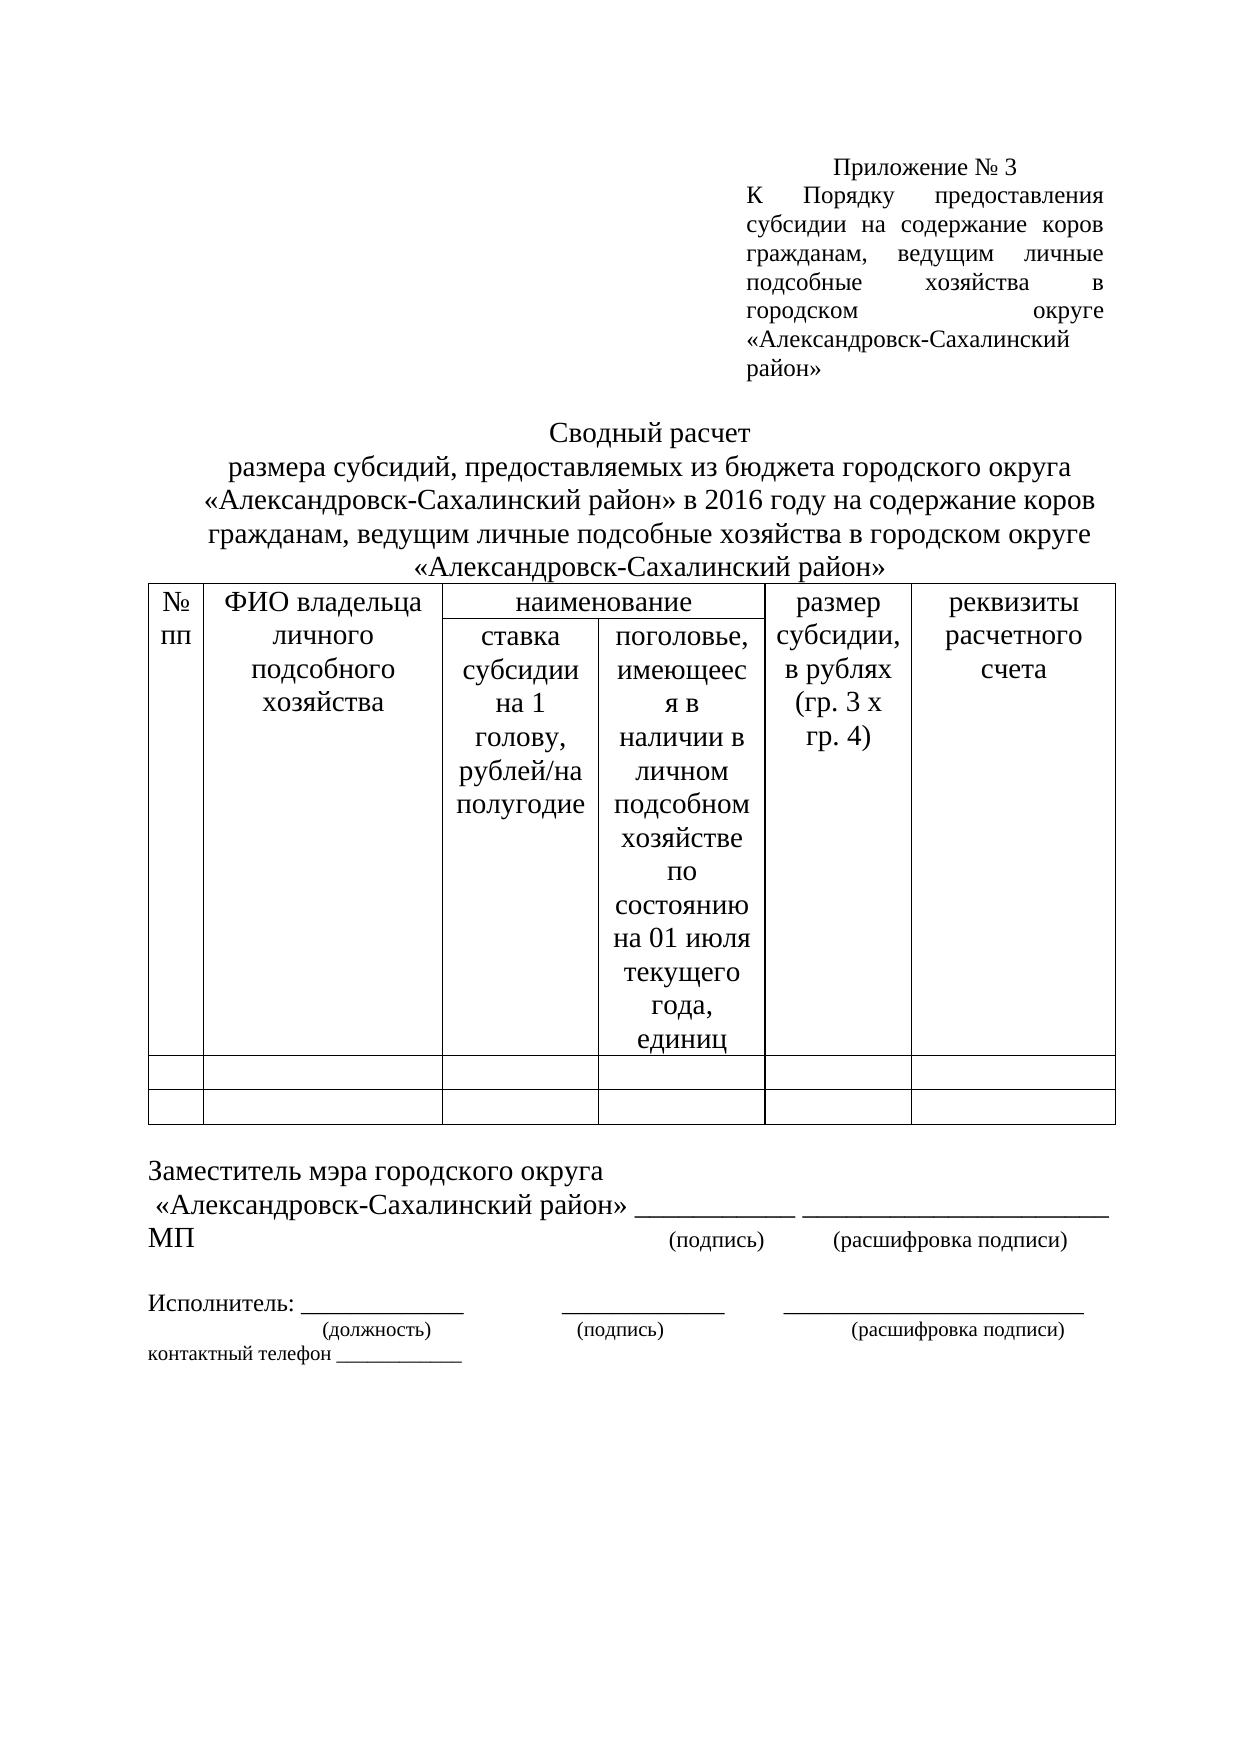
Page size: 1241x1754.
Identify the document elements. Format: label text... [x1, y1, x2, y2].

table_cell [149, 1090, 203, 1124]
table_header № пп [149, 584, 203, 1054]
table_cell [204, 1056, 442, 1089]
text Исполнитель: _____________ _____________ ________________________ [148, 1288, 1152, 1316]
table_header реквизиты расчетного счета [912, 584, 1115, 1054]
table_header размер субсидии, в рублях (гр. 3 х гр. 4) [766, 584, 911, 1054]
text размера субсидий, предоставляемых из бюджета городского округа «Александровск-Сахалинский район» в 2016 году на содержание коров гражданам, ведущим личные подсобные хозяйства в городском округе «Александровск-Сахалинский район» [148, 449, 1152, 583]
table_cell [912, 1090, 1115, 1124]
text Заместитель мэра городского округа [148, 1153, 1152, 1187]
table_header Приложение № 3 К Порядку предоставления субсидии на содержание коров гражданам, ведущим личные подсобные хозяйства в городском округе «Александровск-Сахалинский район» [735, 152, 1115, 382]
text Сводный расчет [148, 415, 1152, 449]
text контактный телефон ____________ [148, 1341, 1152, 1364]
table_cell [443, 1090, 598, 1124]
table_cell [149, 1056, 203, 1089]
table_cell ставка субсидии на 1 голову, рублей/на полугодие [443, 619, 598, 1054]
table_header наименование [443, 584, 764, 617]
table_cell [443, 1056, 598, 1089]
table_cell [204, 1090, 442, 1124]
table_cell [912, 1056, 1115, 1089]
text (должность) (подпись) (расшифровка подписи) [148, 1316, 1152, 1341]
text МП (подпись) (расшифровка подписи) [148, 1221, 1152, 1254]
table_header ФИО владельца личного подсобного хозяйства [204, 584, 442, 1054]
text «Александровск-Сахалинский район» ___________ _____________________ [148, 1187, 1152, 1221]
table_cell [766, 1056, 911, 1089]
table_cell поголовье, имеющееся в наличии в личном подсобном хозяйстве по состоянию на 01 июля текущего года, единиц [599, 619, 764, 1054]
table_cell [766, 1090, 911, 1124]
table_cell [599, 1056, 764, 1089]
table_cell [599, 1090, 764, 1124]
